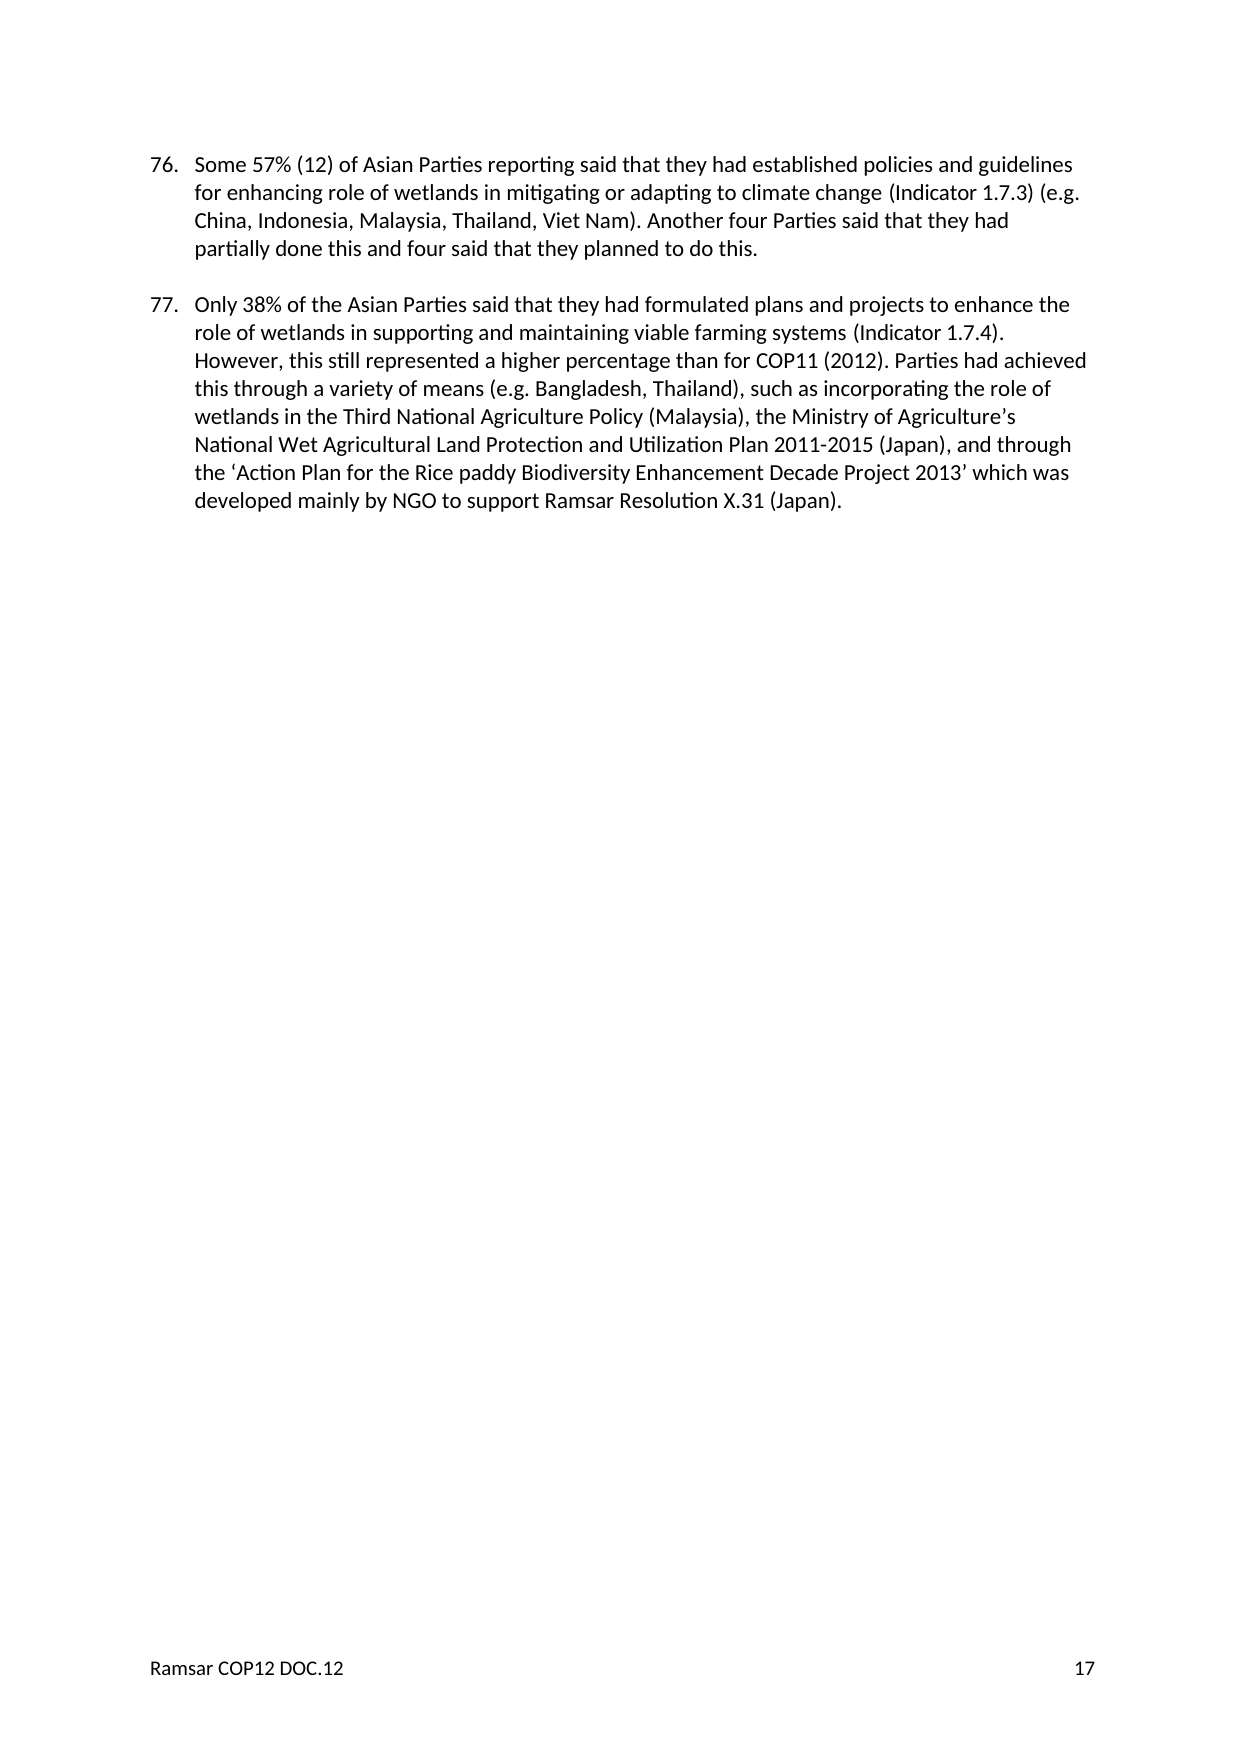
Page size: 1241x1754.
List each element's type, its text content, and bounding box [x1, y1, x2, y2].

list Only 38% of the Asian Parties said that they had formulated plans and projects to enhance the role of wetlands in supporting and maintaining viable farming systems (Indicator 1.7.4). However, this still represented a higher percentage than for COP11 (2012). Parties had achieved this through a variety of means (e.g. Bangladesh, Thailand), such as incorporating the role of wetlands in the Third National Agriculture Policy (Malaysia), the Ministry of Agriculture’s National Wet Agricultural Land Protection and Utilization Plan 2011-2015 (Japan), and through the ‘Action Plan for the Rice paddy Biodiversity Enhancement Decade Project 2013’ which was developed mainly by NGO to support Ramsar Resolution X.31 (Japan). [150, 290, 1090, 514]
list Some 57% (12) of Asian Parties reporting said that they had established policies and guidelines for enhancing role of wetlands in mitigating or adapting to climate change (Indicator 1.7.3) (e.g. China, Indonesia, Malaysia, Thailand, Viet Nam). Another four Parties said that they had partially done this and four said that they planned to do this. [150, 150, 1090, 262]
